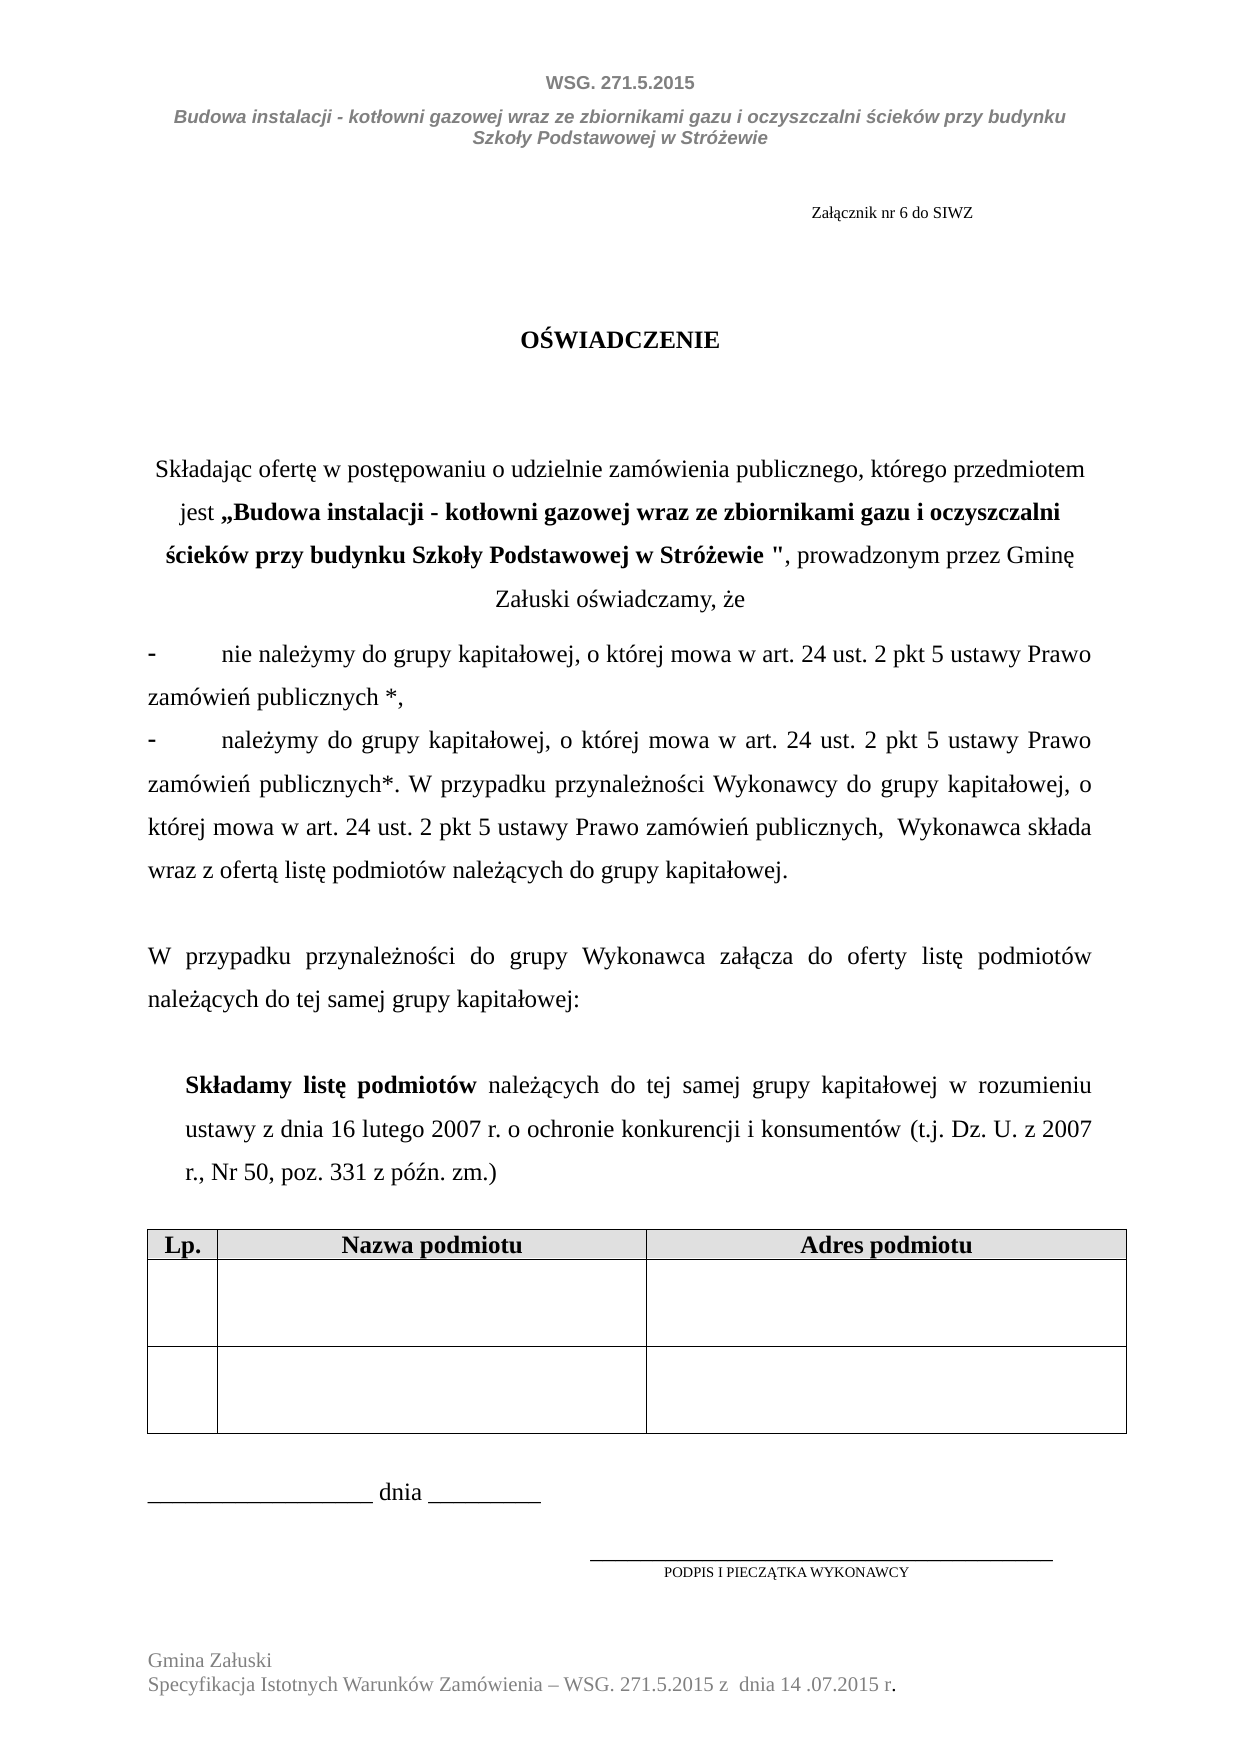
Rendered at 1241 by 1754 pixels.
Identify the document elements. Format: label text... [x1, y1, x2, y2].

text PODPIS I PIECZĄTKA WYKONAWCY [664, 1563, 1093, 1580]
text __________________ dnia _________ [148, 1477, 1093, 1506]
text OŚWIADCZENIE [148, 325, 1093, 354]
text Załącznik nr 6 do SIWZ [148, 202, 1093, 222]
table_cell [647, 1260, 1126, 1346]
table_header Nazwa podmiotu [218, 1230, 646, 1258]
list należymy do grupy kapitałowej, o której mowa w art. 24 ust. 2 pkt 5 ustawy Prawo zamówień publicznych*. W przypadku przynależności Wykonawcy do grupy kapitałowej, o której mowa w art. 24 ust. 2 pkt 5 ustawy Prawo zamówień publicznych, Wykonawca składa wraz z ofertą listę podmiotów należących do grupy kapitałowej. [148, 726, 1093, 884]
list nie należymy do grupy kapitałowej, o której mowa w art. 24 ust. 2 pkt 5 ustawy Prawo zamówień publicznych *, [148, 639, 1093, 711]
text _____________________________________ [590, 1535, 1093, 1563]
table_cell [148, 1347, 217, 1433]
text Składamy listę podmiotów należących do tej samej grupy kapitałowej w rozumieniu ustawy z dnia 16 lutego 2007 r. o ochronie konkurencji i konsumentów (t.j. Dz. U. z 2007 r., Nr 50, poz. 331 z późn. zm.) [185, 1071, 1093, 1186]
table_cell [218, 1347, 646, 1433]
table_header Lp. [148, 1230, 217, 1258]
table_header Adres podmiotu [647, 1230, 1126, 1258]
table_cell [218, 1260, 646, 1346]
text W przypadku przynależności do grupy Wykonawca załącza do oferty listę podmiotów należących do tej samej grupy kapitałowej: [148, 941, 1093, 1013]
table_cell [148, 1260, 217, 1346]
table_cell [647, 1347, 1126, 1433]
text Składając ofertę w postępowaniu o udzielnie zamówienia publicznego, którego przedmiotem jest „Budowa instalacji - kotłowni gazowej wraz ze zbiornikami gazu i oczyszczalni ścieków przy budynku Szkoły Podstawowej w Stróżewie ", prowadzonym przez Gminę Załuski oświadczamy, że [148, 454, 1093, 612]
